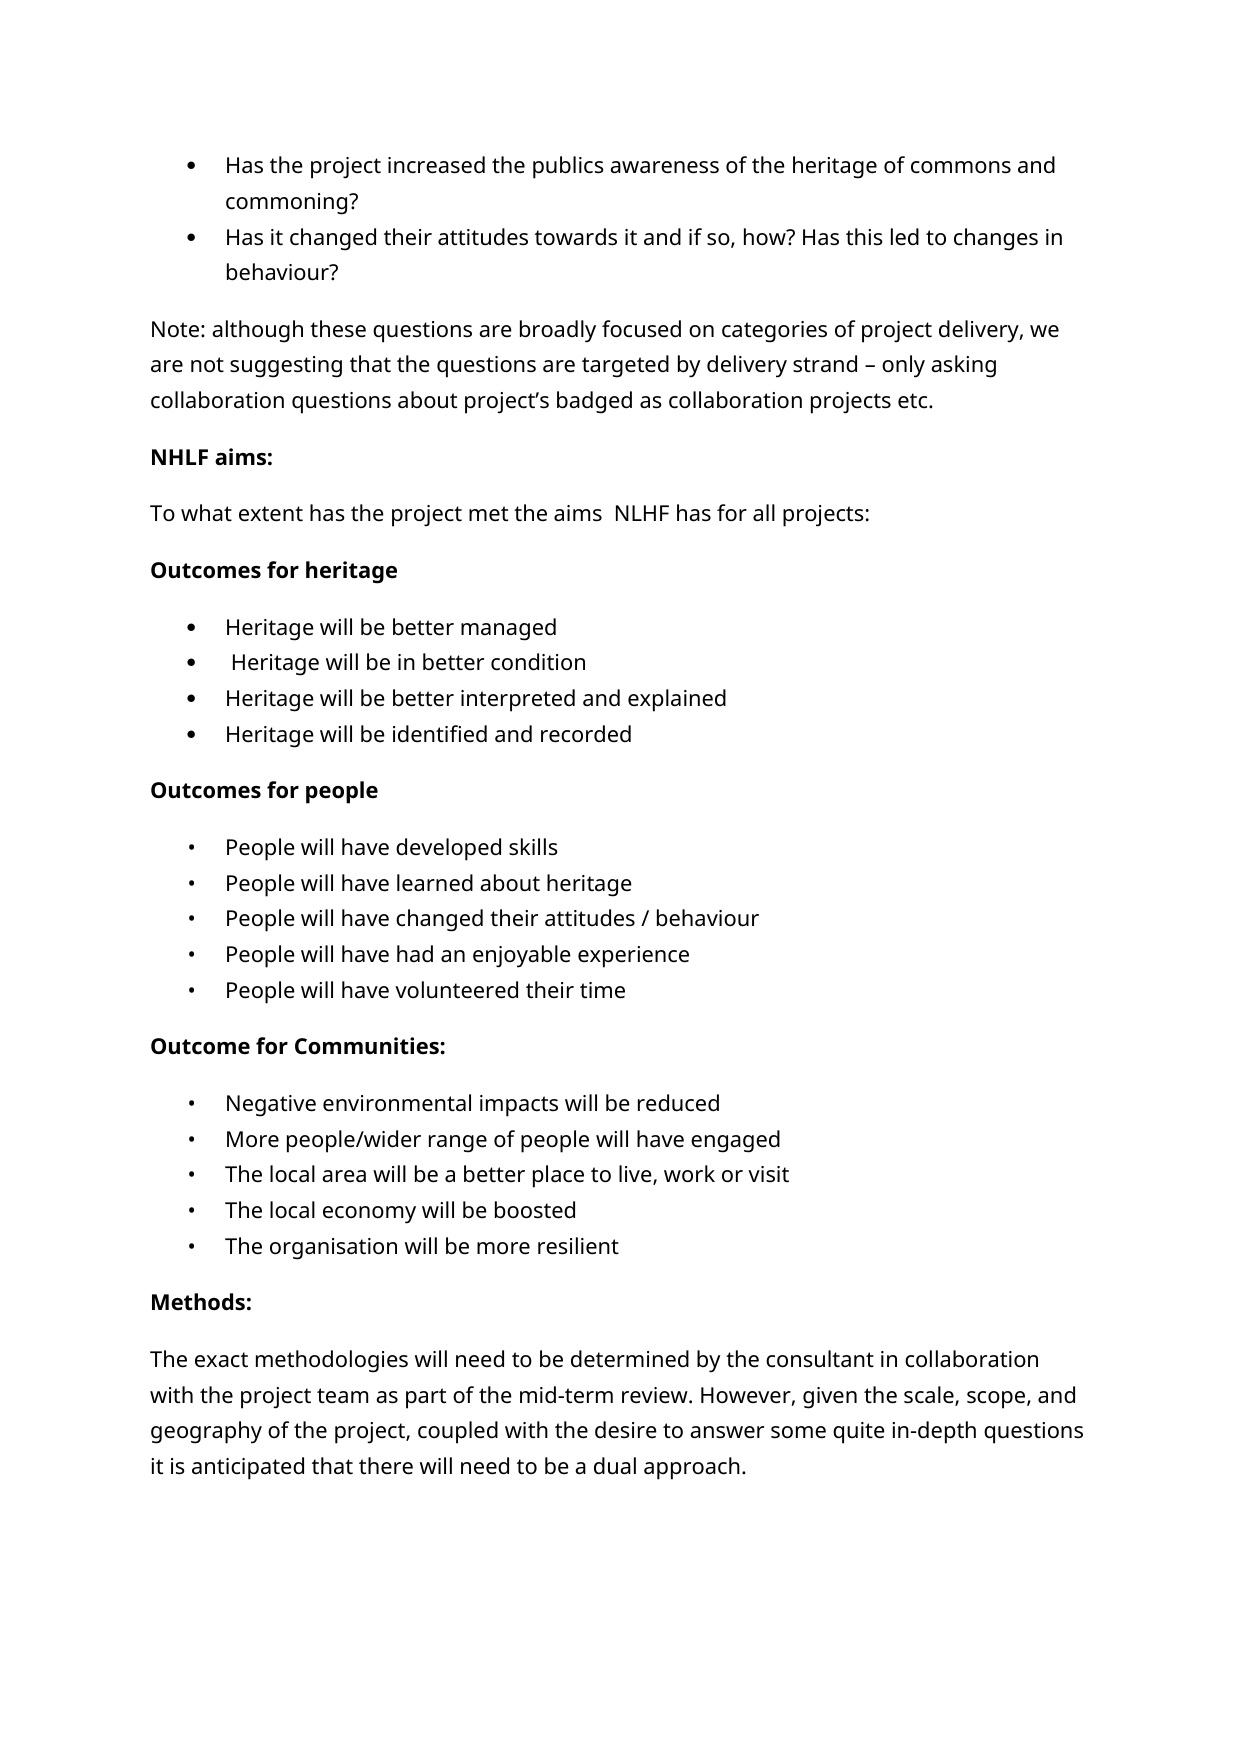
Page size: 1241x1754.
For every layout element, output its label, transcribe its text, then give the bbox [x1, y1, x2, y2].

list People will have had an enjoyable experience [187, 939, 1090, 969]
list The local economy will be boosted [187, 1195, 1090, 1225]
list Heritage will be better managed [187, 611, 1090, 641]
text To what extent has the project met the aims NLHF has for all projects: [150, 498, 1090, 528]
list More people/wider range of people will have engaged [187, 1123, 1090, 1153]
text Outcome for Communities: [150, 1031, 1090, 1061]
list People will have volunteered their time [187, 975, 1090, 1004]
list Has it changed their attitudes towards it and if so, how? Has this led to changes in behaviour? [187, 221, 1090, 287]
list Has the project increased the publics awareness of the heritage of commons and commoning? [187, 150, 1090, 216]
list Heritage will be better interpreted and explained [187, 683, 1090, 713]
list The organisation will be more resilient [187, 1231, 1090, 1261]
text Outcomes for people [150, 775, 1090, 805]
text Note: although these questions are broadly focused on categories of project delivery, we are not suggesting that the questions are targeted by delivery strand – only asking collaboration questions about project’s badged as collaboration projects etc. [150, 314, 1090, 415]
text NHLF aims: [150, 442, 1090, 472]
text Outcomes for heritage [150, 555, 1090, 585]
text Methods: [150, 1287, 1090, 1317]
text The exact methodologies will need to be determined by the consultant in collaboration with the project team as part of the mid-term review. However, given the scale, scope, and geography of the project, coupled with the desire to answer some quite in-depth questions it is anticipated that there will need to be a dual approach. [150, 1344, 1090, 1481]
list Heritage will be in better condition [187, 647, 1090, 677]
list The local area will be a better place to live, work or visit [187, 1159, 1090, 1189]
list Heritage will be identified and recorded [187, 719, 1090, 748]
list People will have developed skills [187, 832, 1090, 862]
list Negative environmental impacts will be reduced [187, 1088, 1090, 1118]
list People will have learned about heritage [187, 867, 1090, 897]
list People will have changed their attitudes / behaviour [187, 903, 1090, 933]
